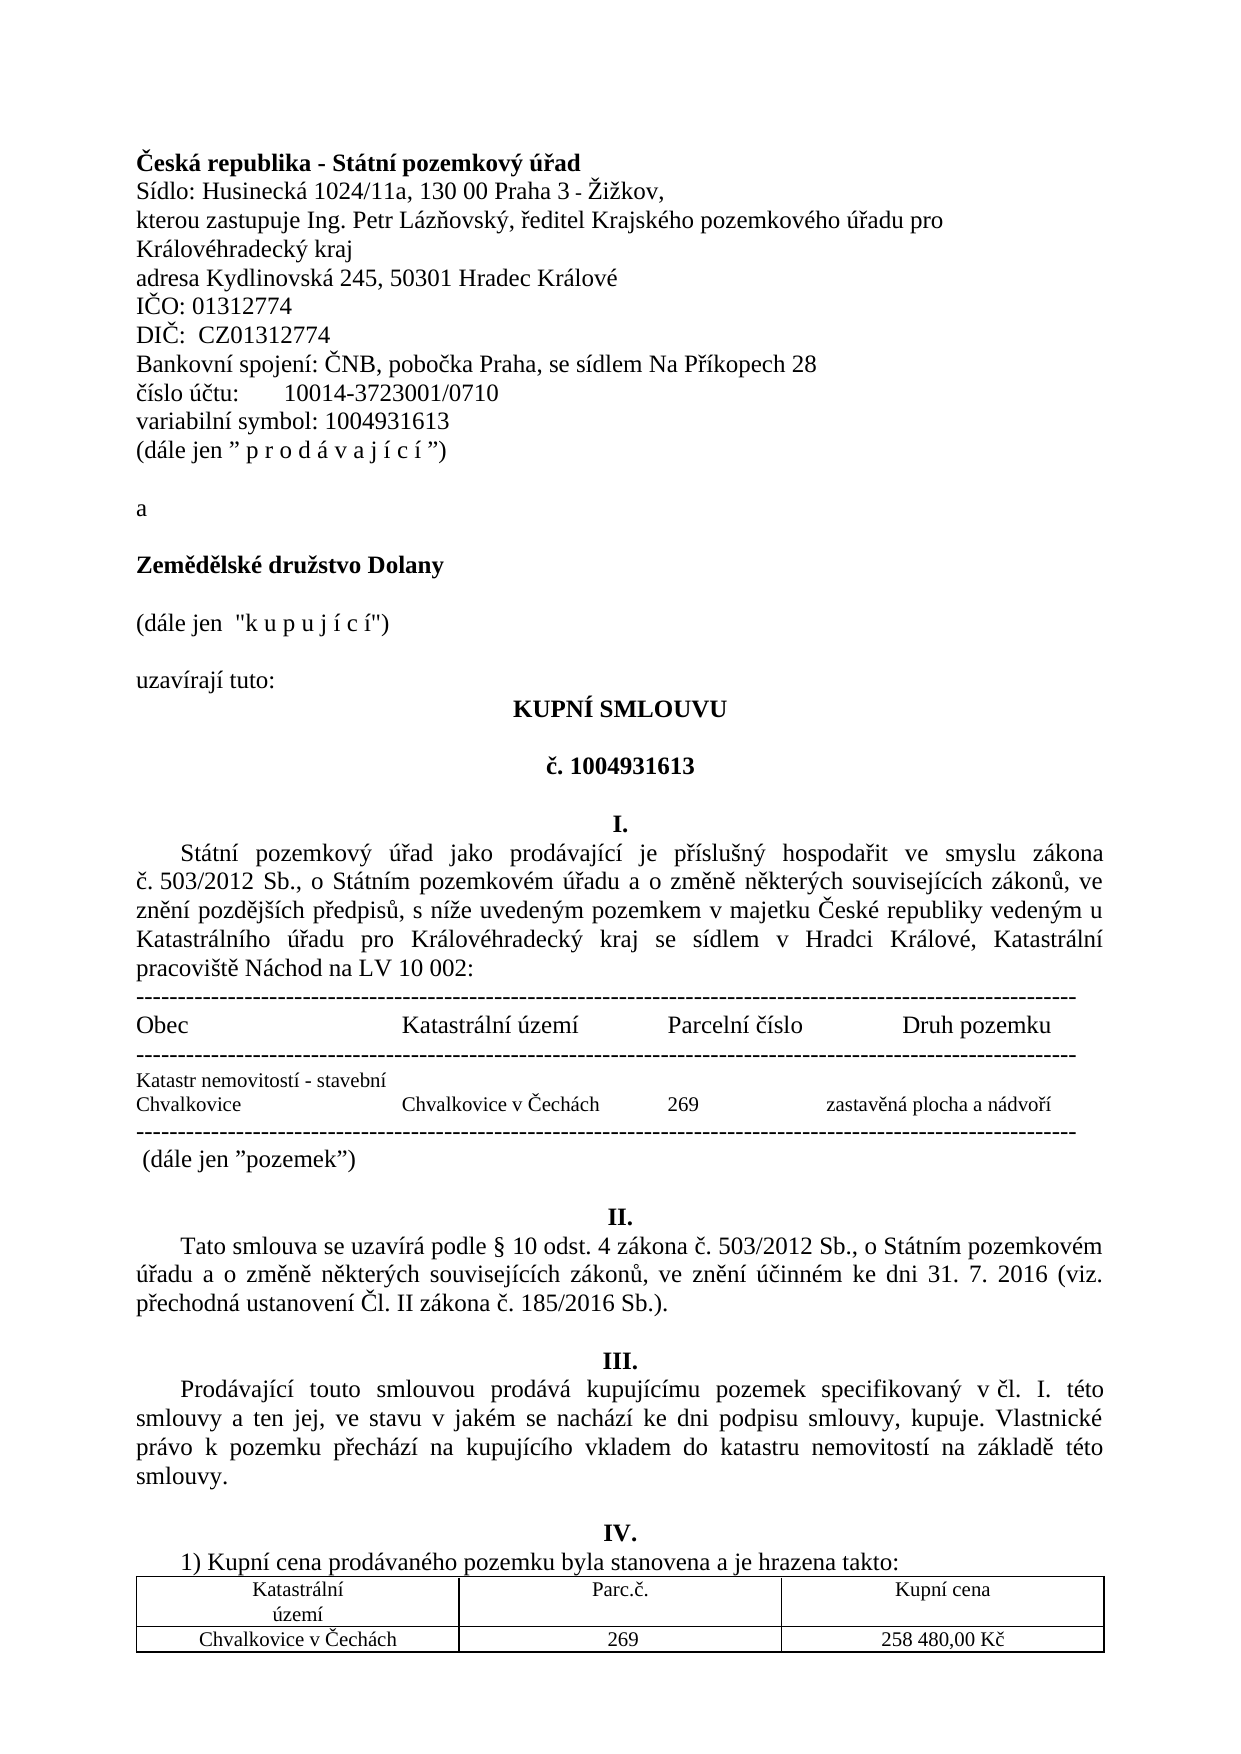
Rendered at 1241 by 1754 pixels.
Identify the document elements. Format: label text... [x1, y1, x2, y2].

table_cell Chvalkovice v Čechách [137, 1627, 458, 1651]
text (dále jen ” p r o d á v a j í c í ”) [136, 435, 1104, 464]
text uzavírají tuto: [136, 665, 1104, 694]
text č. 1004931613 [136, 751, 1104, 780]
text 1) Kupní cena prodávaného pozemku byla stanovena a je hrazena takto: [136, 1547, 1104, 1576]
text DIČ: CZ01312774 [136, 320, 1104, 349]
text Zemědělské družstvo Dolany [136, 550, 1104, 579]
text ----------------------------------------------------------------------------------------------------------------- [136, 1039, 1149, 1068]
text IČO: 01312774 [136, 291, 1104, 320]
text Obec Katastrální území Parcelní číslo Druh pozemku [136, 1010, 1104, 1039]
text adresa Kydlinovská 245, 50301 Hradec Králové [136, 263, 1104, 291]
table_header Katastrální území [137, 1577, 459, 1626]
table_cell 258 480,00 Kč [782, 1627, 1103, 1651]
text III. [136, 1346, 1104, 1374]
text číslo účtu: 10014-3723001/0710 [136, 378, 1104, 406]
text IV. [136, 1518, 1104, 1547]
table_header Parc.č. [460, 1577, 781, 1626]
text Chvalkovice Chvalkovice v Čechách 269 zastavěná plocha a nádvoří [136, 1092, 1104, 1116]
text Tato smlouva se uzavírá podle § 10 odst. 4 zákona č. 503/2012 Sb., o Státním pozemkovém úřadu a o změně některých souvisejících zákonů, ve znění účinném ke dni 31. 7. 2016 (viz. přechodná ustanovení Čl. II zákona č. 185/2016 Sb.). [136, 1231, 1104, 1317]
text Prodávající touto smlouvou prodává kupujícímu pozemek specifikovaný v čl. I. této smlouvy a ten jej, ve stavu v jakém se nachází ke dni podpisu smlouvy, kupuje. Vlastnické právo k pozemku přechází na kupujícího vkladem do katastru nemovitostí na základě této smlouvy. [136, 1374, 1104, 1489]
text I. [136, 809, 1104, 838]
text (dále jen ”pozemek”) [136, 1144, 1104, 1173]
text ----------------------------------------------------------------------------------------------------------------- [136, 1116, 1149, 1144]
text kterou zastupuje Ing. Petr Lázňovský, ředitel Krajského pozemkového úřadu pro Královéhradecký kraj [136, 205, 1104, 263]
text Sídlo: Husinecká 1024/11a, 130 00 Praha 3 - Žižkov, [136, 176, 1104, 205]
text Státní pozemkový úřad jako prodávající je příslušný hospodařit ve smyslu zákona č. 503/2012 Sb., o Státním pozemkovém úřadu a o změně některých souvisejících zákonů, ve znění pozdějších předpisů, s níže uvedeným pozemkem v majetku České republiky vedeným u Katastrálního úřadu pro Královéhradecký kraj se sídlem v Hradci Králové, Katastrální pracoviště Náchod na LV 10 002: [136, 838, 1104, 981]
text Bankovní spojení: ČNB, pobočka Praha, se sídlem Na Příkopech 28 [136, 349, 1104, 378]
text Česká republika - Státní pozemkový úřad [136, 148, 1104, 176]
text KUPNÍ SMLOUVU [136, 694, 1104, 723]
text II. [136, 1202, 1104, 1231]
text Katastr nemovitostí - stavební [136, 1068, 1104, 1092]
text (dále jen "k u p u j í c í") [136, 608, 1104, 636]
text a [136, 493, 1104, 521]
table_cell 269 [460, 1627, 781, 1651]
text variabilní symbol: 1004931613 [136, 406, 1104, 435]
text ----------------------------------------------------------------------------------------------------------------- [136, 981, 1149, 1010]
table_header Kupní cena [782, 1577, 1103, 1626]
